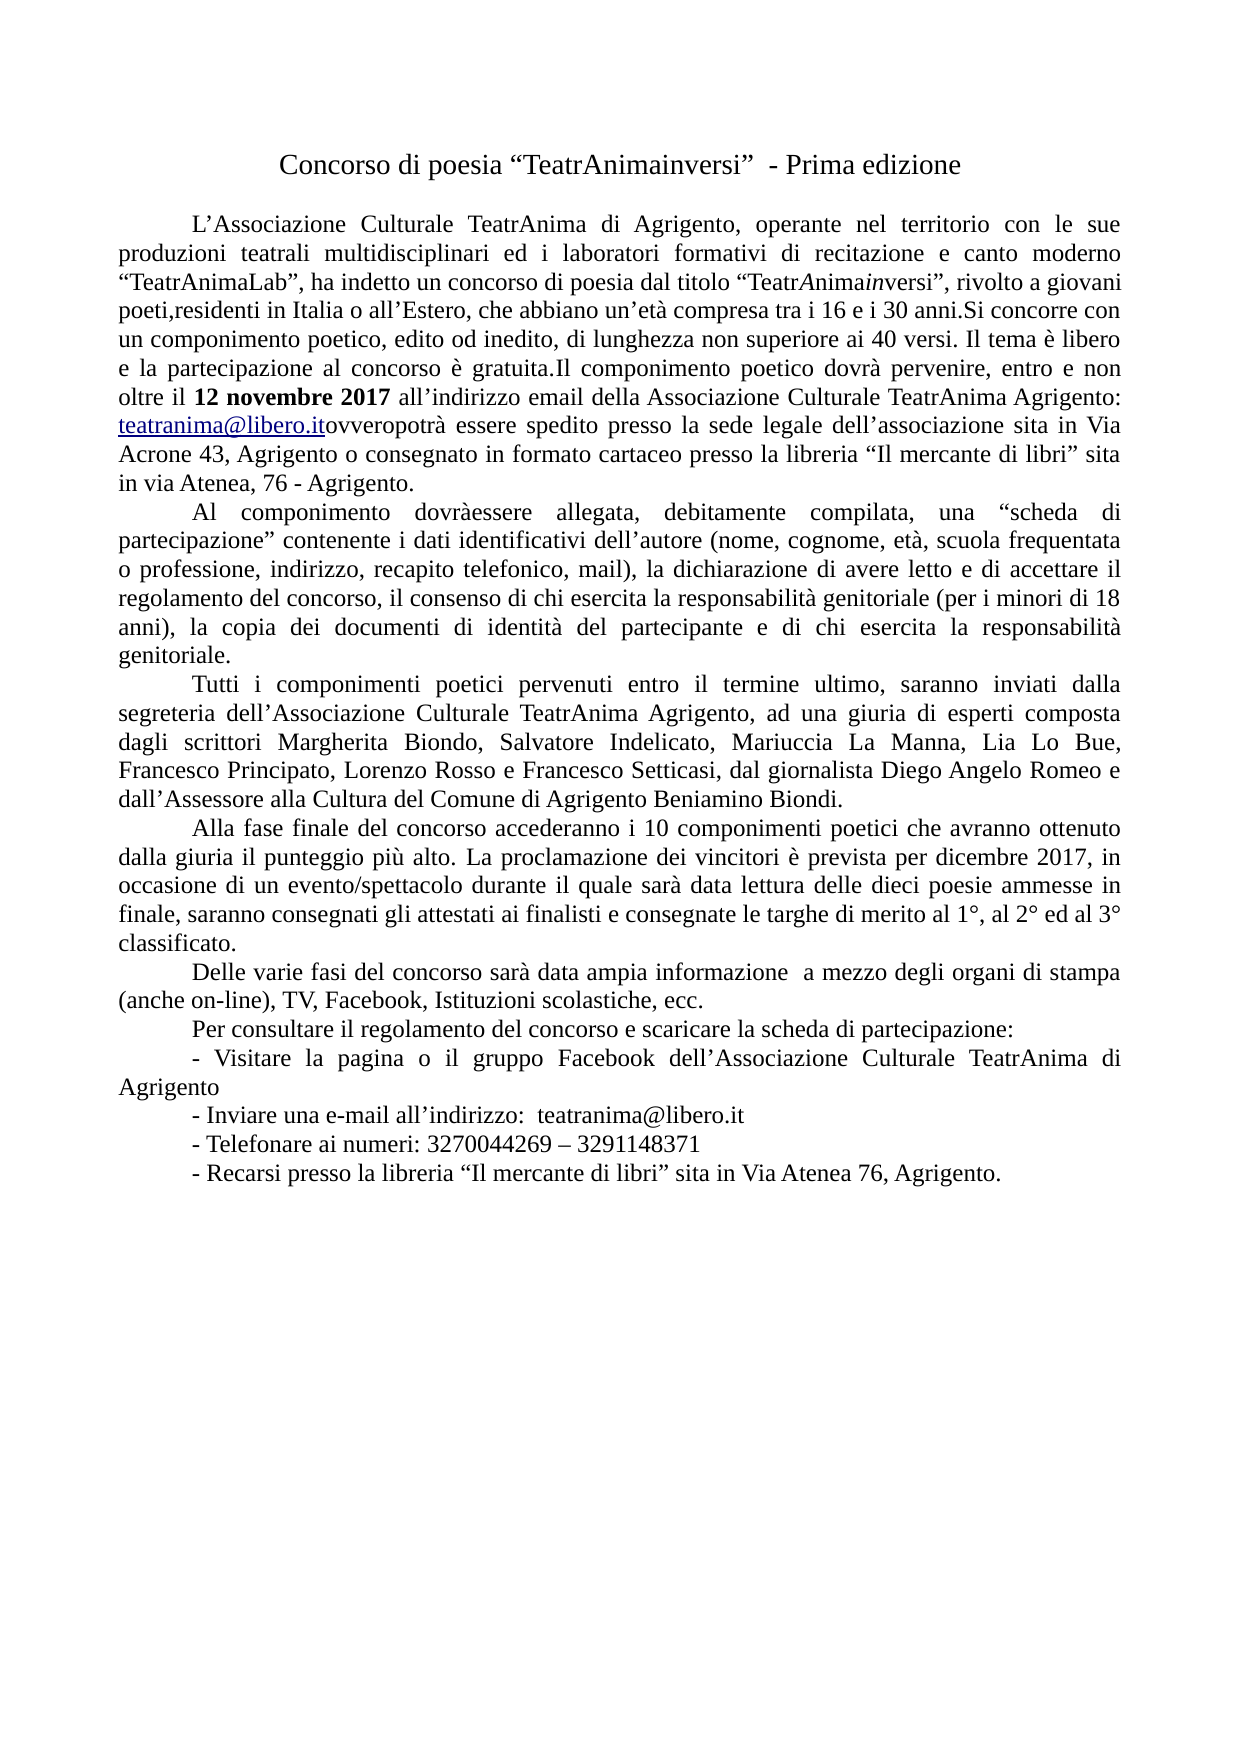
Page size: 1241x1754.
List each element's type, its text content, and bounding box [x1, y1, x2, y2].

text Alla fase finale del concorso accederanno i 10 componimenti poetici che avranno ottenuto dalla giuria il punteggio più alto. La proclamazione dei vincitori è prevista per dicembre 2017, in occasione di un evento/spettacolo durante il quale sarà data lettura delle dieci poesie ammesse in finale, saranno consegnati gli attestati ai finalisti e consegnate le targhe di merito al 1°, al 2° ed al 3° classificato. [118, 813, 1122, 957]
text Al componimento dovràessere allegata, debitamente compilata, una “scheda di partecipazione” contenente i dati identificativi dell’autore (nome, cognome, età, scuola frequentata o professione, indirizzo, recapito telefonico, mail), la dichiarazione di avere letto e di accettare il regolamento del concorso, il consenso di chi esercita la responsabilità genitoriale (per i minori di 18 anni), la copia dei documenti di identità del partecipante e di chi esercita la responsabilità genitoriale. [118, 497, 1122, 669]
text Concorso di poesia “TeatrAnimainversi” - Prima edizione [118, 147, 1122, 180]
text Tutti i componimenti poetici pervenuti entro il termine ultimo, saranno inviati dalla segreteria dell’Associazione Culturale TeatrAnima Agrigento, ad una giuria di esperti composta dagli scrittori Margherita Biondo, Salvatore Indelicato, Mariuccia La Manna, Lia Lo Bue, Francesco Principato, Lorenzo Rosso e Francesco Setticasi, dal giornalista Diego Angelo Romeo e dall’Assessore alla Cultura del Comune di Agrigento Beniamino Biondi. [118, 669, 1122, 813]
text - Inviare una e-mail all’indirizzo: teatranima@libero.it [118, 1100, 1122, 1129]
text Per consultare il regolamento del concorso e scaricare la scheda di partecipazione: [118, 1014, 1122, 1043]
text - Recarsi presso la libreria “Il mercante di libri” sita in Via Atenea 76, Agrigento. [118, 1158, 1122, 1187]
text - Telefonare ai numeri: 3270044269 – 3291148371 [118, 1129, 1122, 1158]
text L’Associazione Culturale TeatrAnima di Agrigento, operante nel territorio con le sue produzioni teatrali multidisciplinari ed i laboratori formativi di recitazione e canto moderno “TeatrAnimaLab”, ha indetto un concorso di poesia dal titolo “TeatrAnimainversi”, rivolto a giovani poeti,residenti in Italia o all’Estero, che abbiano un’età compresa tra i 16 e i 30 anni.Si concorre con un componimento poetico, edito od inedito, di lunghezza non superiore ai 40 versi. Il tema è libero e la partecipazione al concorso è gratuita.Il componimento poetico dovrà pervenire, entro e non oltre il 12 novembre 2017 all’indirizzo email della Associazione Culturale TeatrAnima Agrigento: teatranima@libero.itovveropotrà essere spedito presso la sede legale dell’associazione sita in Via Acrone 43, Agrigento o consegnato in formato cartaceo presso la libreria “Il mercante di libri” sita in via Atenea, 76 - Agrigento. [118, 209, 1122, 497]
text Delle varie fasi del concorso sarà data ampia informazione a mezzo degli organi di stampa (anche on-line), TV, Facebook, Istituzioni scolastiche, ecc. [118, 957, 1122, 1014]
text - Visitare la pagina o il gruppo Facebook dell’Associazione Culturale TeatrAnima di Agrigento [118, 1043, 1122, 1100]
